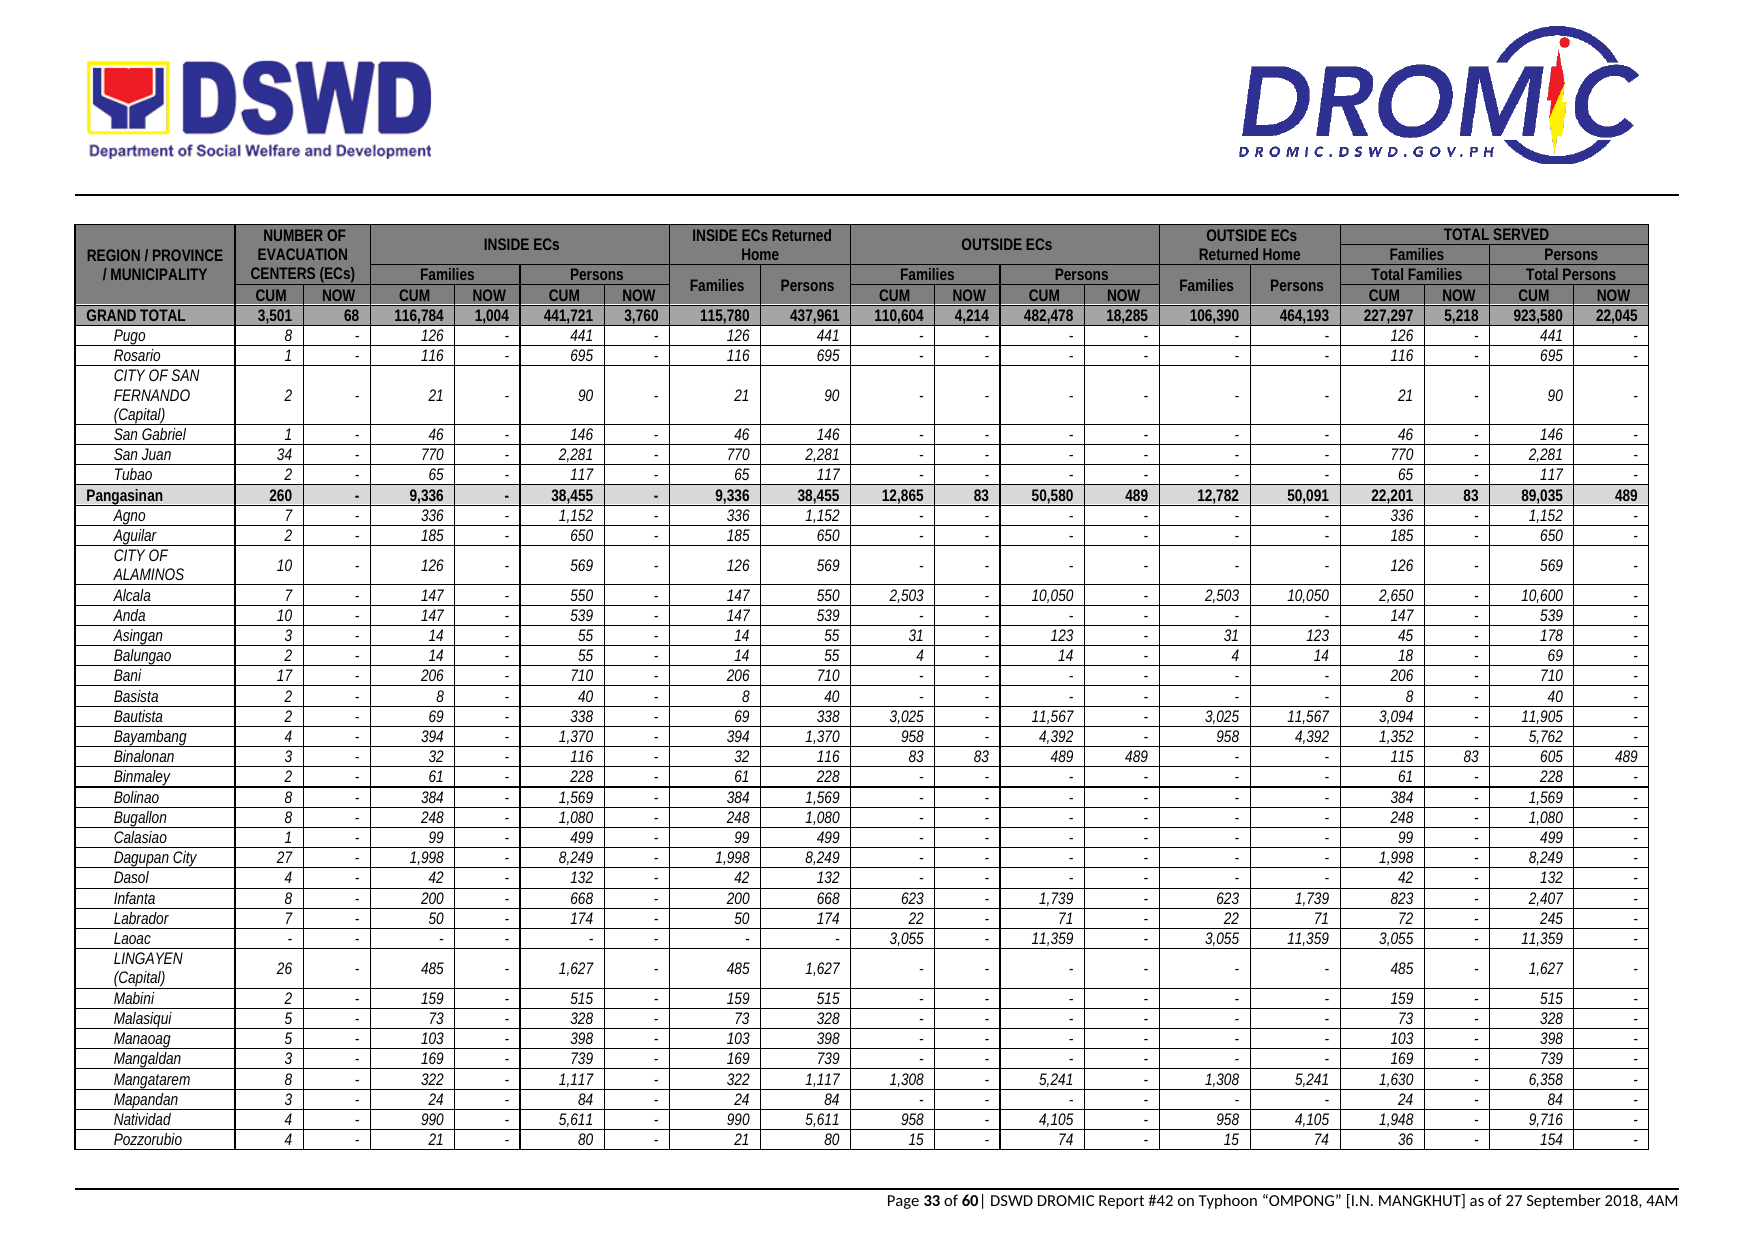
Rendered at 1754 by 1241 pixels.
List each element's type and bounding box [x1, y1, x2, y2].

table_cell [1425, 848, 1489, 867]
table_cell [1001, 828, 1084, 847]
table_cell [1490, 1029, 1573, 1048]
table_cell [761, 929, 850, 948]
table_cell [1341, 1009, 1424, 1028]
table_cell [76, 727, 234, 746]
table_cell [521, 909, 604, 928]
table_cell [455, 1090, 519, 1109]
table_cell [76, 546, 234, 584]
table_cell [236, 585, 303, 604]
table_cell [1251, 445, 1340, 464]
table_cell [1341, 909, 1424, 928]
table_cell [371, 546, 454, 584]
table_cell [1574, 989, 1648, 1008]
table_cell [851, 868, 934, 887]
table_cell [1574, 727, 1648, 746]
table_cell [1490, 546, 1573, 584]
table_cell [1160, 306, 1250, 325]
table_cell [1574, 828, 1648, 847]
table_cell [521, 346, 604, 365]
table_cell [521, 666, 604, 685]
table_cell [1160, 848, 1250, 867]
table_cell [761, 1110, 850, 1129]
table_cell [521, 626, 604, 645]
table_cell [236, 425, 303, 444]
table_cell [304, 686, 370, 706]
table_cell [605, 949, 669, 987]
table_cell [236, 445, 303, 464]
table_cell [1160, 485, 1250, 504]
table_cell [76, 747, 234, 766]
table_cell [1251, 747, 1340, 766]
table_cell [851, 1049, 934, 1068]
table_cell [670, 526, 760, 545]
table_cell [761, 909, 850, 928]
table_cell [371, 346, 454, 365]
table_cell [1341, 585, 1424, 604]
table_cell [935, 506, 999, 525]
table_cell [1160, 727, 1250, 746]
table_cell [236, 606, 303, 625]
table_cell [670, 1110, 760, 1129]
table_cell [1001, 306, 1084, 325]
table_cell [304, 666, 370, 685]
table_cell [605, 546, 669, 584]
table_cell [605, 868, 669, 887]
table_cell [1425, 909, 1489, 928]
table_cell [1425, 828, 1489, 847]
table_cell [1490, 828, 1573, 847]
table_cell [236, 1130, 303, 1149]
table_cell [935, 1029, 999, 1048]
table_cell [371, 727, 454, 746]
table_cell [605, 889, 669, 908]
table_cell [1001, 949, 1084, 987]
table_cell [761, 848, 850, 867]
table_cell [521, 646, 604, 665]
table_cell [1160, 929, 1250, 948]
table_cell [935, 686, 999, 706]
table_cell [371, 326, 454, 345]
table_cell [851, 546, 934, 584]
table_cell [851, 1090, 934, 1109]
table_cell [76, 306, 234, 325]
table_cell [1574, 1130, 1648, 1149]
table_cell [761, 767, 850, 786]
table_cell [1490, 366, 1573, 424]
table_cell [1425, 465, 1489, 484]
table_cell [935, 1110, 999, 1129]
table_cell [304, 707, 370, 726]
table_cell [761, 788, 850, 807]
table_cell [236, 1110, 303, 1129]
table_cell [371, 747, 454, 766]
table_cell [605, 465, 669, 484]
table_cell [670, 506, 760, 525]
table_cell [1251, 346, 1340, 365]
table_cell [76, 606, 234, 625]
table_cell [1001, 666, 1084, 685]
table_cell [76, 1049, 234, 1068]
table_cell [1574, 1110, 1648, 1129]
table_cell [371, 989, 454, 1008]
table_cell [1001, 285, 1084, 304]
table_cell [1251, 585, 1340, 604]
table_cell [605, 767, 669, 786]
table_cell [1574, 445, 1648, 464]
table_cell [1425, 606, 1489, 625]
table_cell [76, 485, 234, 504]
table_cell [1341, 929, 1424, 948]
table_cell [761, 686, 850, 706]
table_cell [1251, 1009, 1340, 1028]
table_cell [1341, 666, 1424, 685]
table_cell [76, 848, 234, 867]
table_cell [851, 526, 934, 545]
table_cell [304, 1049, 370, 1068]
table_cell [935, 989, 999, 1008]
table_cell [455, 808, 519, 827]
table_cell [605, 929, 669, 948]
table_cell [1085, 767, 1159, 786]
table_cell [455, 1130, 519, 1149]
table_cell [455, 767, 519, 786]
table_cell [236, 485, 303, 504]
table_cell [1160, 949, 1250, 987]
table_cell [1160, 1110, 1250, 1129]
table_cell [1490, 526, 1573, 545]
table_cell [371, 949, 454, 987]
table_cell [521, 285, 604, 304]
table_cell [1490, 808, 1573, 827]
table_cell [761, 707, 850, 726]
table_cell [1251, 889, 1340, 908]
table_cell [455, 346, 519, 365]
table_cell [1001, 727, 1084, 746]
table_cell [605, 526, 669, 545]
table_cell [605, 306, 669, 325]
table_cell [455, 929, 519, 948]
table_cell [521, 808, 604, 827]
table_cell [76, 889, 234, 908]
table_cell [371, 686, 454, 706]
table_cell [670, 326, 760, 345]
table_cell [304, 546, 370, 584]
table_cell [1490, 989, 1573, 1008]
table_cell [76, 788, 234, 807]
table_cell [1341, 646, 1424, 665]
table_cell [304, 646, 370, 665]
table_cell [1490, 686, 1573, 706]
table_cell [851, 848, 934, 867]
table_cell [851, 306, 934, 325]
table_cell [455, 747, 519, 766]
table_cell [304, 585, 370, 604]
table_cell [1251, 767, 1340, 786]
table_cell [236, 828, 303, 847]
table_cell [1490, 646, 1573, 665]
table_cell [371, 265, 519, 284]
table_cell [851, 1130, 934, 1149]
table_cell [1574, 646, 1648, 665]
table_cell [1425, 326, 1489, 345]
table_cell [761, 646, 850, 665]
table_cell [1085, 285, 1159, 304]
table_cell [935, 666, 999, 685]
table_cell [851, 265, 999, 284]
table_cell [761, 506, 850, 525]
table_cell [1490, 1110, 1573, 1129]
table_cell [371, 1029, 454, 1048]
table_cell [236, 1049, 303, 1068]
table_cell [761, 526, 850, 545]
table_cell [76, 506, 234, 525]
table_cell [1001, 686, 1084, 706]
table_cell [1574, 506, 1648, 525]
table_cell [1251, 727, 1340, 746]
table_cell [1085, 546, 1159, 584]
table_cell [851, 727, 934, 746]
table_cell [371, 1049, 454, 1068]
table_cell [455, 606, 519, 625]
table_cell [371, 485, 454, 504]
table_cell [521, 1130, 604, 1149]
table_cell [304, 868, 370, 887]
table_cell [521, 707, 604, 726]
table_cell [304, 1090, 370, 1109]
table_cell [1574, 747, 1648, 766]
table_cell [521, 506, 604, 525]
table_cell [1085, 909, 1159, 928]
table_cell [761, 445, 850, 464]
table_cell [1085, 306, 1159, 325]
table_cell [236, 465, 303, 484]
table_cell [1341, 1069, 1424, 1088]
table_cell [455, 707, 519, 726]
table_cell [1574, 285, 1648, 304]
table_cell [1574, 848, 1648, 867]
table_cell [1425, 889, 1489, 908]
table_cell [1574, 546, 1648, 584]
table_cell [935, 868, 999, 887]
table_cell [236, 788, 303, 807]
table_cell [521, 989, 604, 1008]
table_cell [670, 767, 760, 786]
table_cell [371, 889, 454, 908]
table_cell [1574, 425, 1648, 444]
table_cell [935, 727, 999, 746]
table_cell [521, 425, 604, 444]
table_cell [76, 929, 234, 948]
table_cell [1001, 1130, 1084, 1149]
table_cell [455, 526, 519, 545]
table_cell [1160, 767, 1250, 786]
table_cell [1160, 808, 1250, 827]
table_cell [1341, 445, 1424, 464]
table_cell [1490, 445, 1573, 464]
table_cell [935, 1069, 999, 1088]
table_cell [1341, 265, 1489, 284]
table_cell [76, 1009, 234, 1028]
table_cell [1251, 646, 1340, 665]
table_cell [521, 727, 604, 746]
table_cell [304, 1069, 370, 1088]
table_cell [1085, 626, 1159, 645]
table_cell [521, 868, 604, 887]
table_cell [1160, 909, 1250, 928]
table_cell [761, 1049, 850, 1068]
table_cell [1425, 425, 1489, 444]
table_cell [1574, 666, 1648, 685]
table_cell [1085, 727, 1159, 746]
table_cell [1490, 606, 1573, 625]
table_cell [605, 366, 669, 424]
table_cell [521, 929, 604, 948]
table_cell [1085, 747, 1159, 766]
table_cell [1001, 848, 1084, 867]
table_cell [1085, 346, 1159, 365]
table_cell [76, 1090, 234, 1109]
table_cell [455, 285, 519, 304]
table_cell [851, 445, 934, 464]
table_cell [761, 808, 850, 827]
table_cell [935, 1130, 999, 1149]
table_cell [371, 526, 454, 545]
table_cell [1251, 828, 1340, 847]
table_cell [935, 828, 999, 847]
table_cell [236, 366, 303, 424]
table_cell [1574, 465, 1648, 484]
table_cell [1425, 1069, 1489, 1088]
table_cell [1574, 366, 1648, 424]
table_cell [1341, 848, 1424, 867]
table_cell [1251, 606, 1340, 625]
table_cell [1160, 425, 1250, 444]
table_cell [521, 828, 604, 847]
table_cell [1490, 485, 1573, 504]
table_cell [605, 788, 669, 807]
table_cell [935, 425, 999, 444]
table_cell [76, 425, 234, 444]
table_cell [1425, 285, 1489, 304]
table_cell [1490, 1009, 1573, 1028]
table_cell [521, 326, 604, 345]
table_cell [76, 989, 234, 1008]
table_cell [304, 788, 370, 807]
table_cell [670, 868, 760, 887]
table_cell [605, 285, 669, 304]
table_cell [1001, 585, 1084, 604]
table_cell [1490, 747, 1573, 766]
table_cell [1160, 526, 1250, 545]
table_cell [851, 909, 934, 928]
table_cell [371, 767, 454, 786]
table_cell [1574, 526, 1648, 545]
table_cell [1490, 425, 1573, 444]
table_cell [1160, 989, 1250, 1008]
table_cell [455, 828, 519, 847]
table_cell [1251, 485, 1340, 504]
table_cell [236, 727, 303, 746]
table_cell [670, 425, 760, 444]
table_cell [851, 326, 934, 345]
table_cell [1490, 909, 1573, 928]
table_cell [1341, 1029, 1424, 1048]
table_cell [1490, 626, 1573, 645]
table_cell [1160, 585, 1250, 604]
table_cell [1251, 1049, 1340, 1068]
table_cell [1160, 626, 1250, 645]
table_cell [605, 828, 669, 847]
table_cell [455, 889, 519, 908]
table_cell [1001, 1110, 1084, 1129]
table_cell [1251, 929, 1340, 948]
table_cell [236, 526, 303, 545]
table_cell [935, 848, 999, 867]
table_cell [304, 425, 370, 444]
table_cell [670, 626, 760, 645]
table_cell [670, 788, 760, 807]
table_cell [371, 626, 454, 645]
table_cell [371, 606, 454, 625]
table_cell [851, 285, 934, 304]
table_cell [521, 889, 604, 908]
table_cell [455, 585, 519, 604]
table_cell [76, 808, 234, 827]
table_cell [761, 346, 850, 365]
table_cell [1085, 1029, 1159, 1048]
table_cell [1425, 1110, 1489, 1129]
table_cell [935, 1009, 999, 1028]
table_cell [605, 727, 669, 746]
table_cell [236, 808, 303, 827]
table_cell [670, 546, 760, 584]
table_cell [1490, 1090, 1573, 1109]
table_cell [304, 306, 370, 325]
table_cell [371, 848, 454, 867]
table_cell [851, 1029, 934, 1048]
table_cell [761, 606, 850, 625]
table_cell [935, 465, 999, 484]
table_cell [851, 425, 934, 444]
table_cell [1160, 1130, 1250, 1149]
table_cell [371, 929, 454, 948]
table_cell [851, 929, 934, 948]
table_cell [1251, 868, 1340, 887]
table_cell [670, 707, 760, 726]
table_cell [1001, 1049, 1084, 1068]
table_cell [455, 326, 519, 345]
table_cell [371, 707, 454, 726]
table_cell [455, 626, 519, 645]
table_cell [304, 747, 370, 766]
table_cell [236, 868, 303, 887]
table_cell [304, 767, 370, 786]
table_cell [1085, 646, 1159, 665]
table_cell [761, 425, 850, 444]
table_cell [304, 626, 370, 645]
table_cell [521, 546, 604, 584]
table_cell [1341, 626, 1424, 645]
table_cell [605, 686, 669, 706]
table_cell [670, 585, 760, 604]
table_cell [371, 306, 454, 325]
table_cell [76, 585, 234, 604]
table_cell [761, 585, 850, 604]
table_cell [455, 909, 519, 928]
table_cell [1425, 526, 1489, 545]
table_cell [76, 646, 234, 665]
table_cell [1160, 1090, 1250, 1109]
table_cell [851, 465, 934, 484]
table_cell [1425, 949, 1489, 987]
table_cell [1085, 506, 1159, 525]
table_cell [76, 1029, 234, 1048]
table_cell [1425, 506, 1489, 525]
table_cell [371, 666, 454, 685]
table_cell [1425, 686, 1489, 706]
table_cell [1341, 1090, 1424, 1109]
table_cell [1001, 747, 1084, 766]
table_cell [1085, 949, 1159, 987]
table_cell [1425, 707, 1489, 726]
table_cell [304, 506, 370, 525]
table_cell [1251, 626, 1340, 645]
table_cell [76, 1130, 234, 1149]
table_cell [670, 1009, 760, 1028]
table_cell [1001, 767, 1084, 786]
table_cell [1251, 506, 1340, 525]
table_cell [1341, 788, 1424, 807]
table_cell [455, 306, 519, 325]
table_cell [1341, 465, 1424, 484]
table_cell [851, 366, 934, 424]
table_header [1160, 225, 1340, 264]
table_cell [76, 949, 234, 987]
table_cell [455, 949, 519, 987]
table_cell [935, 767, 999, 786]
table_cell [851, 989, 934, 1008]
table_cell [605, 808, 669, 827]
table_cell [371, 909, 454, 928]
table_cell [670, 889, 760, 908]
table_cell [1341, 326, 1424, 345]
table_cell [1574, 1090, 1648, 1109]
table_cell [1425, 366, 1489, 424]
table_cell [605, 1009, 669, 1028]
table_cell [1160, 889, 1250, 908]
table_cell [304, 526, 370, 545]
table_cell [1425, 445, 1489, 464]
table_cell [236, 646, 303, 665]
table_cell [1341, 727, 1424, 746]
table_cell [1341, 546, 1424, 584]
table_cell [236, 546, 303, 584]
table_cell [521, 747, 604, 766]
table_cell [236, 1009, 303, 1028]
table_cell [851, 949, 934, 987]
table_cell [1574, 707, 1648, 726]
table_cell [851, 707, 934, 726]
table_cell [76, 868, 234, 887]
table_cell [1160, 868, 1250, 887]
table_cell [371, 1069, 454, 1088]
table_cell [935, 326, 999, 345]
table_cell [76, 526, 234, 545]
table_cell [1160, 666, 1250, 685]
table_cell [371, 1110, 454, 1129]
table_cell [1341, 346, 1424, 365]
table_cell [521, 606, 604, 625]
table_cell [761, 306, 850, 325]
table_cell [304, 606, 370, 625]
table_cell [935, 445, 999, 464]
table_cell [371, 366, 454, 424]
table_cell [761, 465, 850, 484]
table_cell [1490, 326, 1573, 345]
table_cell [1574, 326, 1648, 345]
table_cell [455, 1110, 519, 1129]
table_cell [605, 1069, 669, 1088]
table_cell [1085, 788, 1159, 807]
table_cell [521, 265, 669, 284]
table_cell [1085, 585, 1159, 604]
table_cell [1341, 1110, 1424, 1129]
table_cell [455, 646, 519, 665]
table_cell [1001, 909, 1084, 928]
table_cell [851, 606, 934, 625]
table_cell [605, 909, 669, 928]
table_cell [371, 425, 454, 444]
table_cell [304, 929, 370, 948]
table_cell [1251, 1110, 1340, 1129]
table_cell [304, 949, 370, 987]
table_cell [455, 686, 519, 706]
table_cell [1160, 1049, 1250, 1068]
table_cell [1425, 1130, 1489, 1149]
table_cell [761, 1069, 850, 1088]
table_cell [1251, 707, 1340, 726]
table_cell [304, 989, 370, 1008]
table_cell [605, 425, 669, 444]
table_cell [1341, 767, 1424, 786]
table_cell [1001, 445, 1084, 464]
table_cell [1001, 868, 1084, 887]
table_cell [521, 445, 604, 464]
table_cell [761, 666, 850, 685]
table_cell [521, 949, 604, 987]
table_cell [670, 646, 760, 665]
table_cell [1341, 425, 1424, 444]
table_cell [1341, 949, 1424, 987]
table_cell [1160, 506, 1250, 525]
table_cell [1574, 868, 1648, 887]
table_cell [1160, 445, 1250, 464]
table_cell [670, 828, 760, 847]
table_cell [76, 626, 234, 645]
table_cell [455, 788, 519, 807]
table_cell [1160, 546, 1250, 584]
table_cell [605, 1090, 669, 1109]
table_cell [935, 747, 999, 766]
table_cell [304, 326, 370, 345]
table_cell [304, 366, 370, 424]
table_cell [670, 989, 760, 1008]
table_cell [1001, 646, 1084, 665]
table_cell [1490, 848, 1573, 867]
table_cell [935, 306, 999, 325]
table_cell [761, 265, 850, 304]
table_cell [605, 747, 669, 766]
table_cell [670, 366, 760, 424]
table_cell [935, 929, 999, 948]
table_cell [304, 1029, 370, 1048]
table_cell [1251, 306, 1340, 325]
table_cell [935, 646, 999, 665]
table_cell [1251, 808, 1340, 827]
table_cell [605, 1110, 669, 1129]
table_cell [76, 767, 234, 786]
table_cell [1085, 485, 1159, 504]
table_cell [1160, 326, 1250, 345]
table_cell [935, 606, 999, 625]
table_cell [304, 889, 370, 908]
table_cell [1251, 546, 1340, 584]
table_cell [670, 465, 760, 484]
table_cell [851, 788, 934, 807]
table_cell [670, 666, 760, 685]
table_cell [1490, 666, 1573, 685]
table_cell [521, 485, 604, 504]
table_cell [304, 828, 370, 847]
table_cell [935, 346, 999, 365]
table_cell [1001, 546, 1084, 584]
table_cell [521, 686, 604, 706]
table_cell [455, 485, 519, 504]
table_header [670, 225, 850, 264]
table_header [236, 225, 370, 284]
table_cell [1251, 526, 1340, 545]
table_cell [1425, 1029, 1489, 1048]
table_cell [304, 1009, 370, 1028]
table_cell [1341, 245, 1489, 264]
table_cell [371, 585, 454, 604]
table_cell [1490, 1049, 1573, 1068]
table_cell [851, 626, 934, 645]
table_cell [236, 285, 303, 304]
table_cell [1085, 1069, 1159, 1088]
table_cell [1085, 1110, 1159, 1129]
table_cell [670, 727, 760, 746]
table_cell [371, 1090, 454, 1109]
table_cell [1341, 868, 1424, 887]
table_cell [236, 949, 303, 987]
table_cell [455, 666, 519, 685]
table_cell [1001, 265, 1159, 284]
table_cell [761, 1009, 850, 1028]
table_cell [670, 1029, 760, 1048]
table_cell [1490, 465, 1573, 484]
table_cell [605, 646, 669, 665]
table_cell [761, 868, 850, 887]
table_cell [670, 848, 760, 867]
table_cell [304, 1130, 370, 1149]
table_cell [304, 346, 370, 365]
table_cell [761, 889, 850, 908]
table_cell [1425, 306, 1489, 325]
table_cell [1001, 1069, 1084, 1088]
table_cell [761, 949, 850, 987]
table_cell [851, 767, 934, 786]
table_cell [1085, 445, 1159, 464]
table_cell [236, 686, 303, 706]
picture [1231, 25, 1644, 163]
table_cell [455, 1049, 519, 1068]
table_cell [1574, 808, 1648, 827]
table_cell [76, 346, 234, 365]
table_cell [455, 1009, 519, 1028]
picture [75, 58, 444, 164]
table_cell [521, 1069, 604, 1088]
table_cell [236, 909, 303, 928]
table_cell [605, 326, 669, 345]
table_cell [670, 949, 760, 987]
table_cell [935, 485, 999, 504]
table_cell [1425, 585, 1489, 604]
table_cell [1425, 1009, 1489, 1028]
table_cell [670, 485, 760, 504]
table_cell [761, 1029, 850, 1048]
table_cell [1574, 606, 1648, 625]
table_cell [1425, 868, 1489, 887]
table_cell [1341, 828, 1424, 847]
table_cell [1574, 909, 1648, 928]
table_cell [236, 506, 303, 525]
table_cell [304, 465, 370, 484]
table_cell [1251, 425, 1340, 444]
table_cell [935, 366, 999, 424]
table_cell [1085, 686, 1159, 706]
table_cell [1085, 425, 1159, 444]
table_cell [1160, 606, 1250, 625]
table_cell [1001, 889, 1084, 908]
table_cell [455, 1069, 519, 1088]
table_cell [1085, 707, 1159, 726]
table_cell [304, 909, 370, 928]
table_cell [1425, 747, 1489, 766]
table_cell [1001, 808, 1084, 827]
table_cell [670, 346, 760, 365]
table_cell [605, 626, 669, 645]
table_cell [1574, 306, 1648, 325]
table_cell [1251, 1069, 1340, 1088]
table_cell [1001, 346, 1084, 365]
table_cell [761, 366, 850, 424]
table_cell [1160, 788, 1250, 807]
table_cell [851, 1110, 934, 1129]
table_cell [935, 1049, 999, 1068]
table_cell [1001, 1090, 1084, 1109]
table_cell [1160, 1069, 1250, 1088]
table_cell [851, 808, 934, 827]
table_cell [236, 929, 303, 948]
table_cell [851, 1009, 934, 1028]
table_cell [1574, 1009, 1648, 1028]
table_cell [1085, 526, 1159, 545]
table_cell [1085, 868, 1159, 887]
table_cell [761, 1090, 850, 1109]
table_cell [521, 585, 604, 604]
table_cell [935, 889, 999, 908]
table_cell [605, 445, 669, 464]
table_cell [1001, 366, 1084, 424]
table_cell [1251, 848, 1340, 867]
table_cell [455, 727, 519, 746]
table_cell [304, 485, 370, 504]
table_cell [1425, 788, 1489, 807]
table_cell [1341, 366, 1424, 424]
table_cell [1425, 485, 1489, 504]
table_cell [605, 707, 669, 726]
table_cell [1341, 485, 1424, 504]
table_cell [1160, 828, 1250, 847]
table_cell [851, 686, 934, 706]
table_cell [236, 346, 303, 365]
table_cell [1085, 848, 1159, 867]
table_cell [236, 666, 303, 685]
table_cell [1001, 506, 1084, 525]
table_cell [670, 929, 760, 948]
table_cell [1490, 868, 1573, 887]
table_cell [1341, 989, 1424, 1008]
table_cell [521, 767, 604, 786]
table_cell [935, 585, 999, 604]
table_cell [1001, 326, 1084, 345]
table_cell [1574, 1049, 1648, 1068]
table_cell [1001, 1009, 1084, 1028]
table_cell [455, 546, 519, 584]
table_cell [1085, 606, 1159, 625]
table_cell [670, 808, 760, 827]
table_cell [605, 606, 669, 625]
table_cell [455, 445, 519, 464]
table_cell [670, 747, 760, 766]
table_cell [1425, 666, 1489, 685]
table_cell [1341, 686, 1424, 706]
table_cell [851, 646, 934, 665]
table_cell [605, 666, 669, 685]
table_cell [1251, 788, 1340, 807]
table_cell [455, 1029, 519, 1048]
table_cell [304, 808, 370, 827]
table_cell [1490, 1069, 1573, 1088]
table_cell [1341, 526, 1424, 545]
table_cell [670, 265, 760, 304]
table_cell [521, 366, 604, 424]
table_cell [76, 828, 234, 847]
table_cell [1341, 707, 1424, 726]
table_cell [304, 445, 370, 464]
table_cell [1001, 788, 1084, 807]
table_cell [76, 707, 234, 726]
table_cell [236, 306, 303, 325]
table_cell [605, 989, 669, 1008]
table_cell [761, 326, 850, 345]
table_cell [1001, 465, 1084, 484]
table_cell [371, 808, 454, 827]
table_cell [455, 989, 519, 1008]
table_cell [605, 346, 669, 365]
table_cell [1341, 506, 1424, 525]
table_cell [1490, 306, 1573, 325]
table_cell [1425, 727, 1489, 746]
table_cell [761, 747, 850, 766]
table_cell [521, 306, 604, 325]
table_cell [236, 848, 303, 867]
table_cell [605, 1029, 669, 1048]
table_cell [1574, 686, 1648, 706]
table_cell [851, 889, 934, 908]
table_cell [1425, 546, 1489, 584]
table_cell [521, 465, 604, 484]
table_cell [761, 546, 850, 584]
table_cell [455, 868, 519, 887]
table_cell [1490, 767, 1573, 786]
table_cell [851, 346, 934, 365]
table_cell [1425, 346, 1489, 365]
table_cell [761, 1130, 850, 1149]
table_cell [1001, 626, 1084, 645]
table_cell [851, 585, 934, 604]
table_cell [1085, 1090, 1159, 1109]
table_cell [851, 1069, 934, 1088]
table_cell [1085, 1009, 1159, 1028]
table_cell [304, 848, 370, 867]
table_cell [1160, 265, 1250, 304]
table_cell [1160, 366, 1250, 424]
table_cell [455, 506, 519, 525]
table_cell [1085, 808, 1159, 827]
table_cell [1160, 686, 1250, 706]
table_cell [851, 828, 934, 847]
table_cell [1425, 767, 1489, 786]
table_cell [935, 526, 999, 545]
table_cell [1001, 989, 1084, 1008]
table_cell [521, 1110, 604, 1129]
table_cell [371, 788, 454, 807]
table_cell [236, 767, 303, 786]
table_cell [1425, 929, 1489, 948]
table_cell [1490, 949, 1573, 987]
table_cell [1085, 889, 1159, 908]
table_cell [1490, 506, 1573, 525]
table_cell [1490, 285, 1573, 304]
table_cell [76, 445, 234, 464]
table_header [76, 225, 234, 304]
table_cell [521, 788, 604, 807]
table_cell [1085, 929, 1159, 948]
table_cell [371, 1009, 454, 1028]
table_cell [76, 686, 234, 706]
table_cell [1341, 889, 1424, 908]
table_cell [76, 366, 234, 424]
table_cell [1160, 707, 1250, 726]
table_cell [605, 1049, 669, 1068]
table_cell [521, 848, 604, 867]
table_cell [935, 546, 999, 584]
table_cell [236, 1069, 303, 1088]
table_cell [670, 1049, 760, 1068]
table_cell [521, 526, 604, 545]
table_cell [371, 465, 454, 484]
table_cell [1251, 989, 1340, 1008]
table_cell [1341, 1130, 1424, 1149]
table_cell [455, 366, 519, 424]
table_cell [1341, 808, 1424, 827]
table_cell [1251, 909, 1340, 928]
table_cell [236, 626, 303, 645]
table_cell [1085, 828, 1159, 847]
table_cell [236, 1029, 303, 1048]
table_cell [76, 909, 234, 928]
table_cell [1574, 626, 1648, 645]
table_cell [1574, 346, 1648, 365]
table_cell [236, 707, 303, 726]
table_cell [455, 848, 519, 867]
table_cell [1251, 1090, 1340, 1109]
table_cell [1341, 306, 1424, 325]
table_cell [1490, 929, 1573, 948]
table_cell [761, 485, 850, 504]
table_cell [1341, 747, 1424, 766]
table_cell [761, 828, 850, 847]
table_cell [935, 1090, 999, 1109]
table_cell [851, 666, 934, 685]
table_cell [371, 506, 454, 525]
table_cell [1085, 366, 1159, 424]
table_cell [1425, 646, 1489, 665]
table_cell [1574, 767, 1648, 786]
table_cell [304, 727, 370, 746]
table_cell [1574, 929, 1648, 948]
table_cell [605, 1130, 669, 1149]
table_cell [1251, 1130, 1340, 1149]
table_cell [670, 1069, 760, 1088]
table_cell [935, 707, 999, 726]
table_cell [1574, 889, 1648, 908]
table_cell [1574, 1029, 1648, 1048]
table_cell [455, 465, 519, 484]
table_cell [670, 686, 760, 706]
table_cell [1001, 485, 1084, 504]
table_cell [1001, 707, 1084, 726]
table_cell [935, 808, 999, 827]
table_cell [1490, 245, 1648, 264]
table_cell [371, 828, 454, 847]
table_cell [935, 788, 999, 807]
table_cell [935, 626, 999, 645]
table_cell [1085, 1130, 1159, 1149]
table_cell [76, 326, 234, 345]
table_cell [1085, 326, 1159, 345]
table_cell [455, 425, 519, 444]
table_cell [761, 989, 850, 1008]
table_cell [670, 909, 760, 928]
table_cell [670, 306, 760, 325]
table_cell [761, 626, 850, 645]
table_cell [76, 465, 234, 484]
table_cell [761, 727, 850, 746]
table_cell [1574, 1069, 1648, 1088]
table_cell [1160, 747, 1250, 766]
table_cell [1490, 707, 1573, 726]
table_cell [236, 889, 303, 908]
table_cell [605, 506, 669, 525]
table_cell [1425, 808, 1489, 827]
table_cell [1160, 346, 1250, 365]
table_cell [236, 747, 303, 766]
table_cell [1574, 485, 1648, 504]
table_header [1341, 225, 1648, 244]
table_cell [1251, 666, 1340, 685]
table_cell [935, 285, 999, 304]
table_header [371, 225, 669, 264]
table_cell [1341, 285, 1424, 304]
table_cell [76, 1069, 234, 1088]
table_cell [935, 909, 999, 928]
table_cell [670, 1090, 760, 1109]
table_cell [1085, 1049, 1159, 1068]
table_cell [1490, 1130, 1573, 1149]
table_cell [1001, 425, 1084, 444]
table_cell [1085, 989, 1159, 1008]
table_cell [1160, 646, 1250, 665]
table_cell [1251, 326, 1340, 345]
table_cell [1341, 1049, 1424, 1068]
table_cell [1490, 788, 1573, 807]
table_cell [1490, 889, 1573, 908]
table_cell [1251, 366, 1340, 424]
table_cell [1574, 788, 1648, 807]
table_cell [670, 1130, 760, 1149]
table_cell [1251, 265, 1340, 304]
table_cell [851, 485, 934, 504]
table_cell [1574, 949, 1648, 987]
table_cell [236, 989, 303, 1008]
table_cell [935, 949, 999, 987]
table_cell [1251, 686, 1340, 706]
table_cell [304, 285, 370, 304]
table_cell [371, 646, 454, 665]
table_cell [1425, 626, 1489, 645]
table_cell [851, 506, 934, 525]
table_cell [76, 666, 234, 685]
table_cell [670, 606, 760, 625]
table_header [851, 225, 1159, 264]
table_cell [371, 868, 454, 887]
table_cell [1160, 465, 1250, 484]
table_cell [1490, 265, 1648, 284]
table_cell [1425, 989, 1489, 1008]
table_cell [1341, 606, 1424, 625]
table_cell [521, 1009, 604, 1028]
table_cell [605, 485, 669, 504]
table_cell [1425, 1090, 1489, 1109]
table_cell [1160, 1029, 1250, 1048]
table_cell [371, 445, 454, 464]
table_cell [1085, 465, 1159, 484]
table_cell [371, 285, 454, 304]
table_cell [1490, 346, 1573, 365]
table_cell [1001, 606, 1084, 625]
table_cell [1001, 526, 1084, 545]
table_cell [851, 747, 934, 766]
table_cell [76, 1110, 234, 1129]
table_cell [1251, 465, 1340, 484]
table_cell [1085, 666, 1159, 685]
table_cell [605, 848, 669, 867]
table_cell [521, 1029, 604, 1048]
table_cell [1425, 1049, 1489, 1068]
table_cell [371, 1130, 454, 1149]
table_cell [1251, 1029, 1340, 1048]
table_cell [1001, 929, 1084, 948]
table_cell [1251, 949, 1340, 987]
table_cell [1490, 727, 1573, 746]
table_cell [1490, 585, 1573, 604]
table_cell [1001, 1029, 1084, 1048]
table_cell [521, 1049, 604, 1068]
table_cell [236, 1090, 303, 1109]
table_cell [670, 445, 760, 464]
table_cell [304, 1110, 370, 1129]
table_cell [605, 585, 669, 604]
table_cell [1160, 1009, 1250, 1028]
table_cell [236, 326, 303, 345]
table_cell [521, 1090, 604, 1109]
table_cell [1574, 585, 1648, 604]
